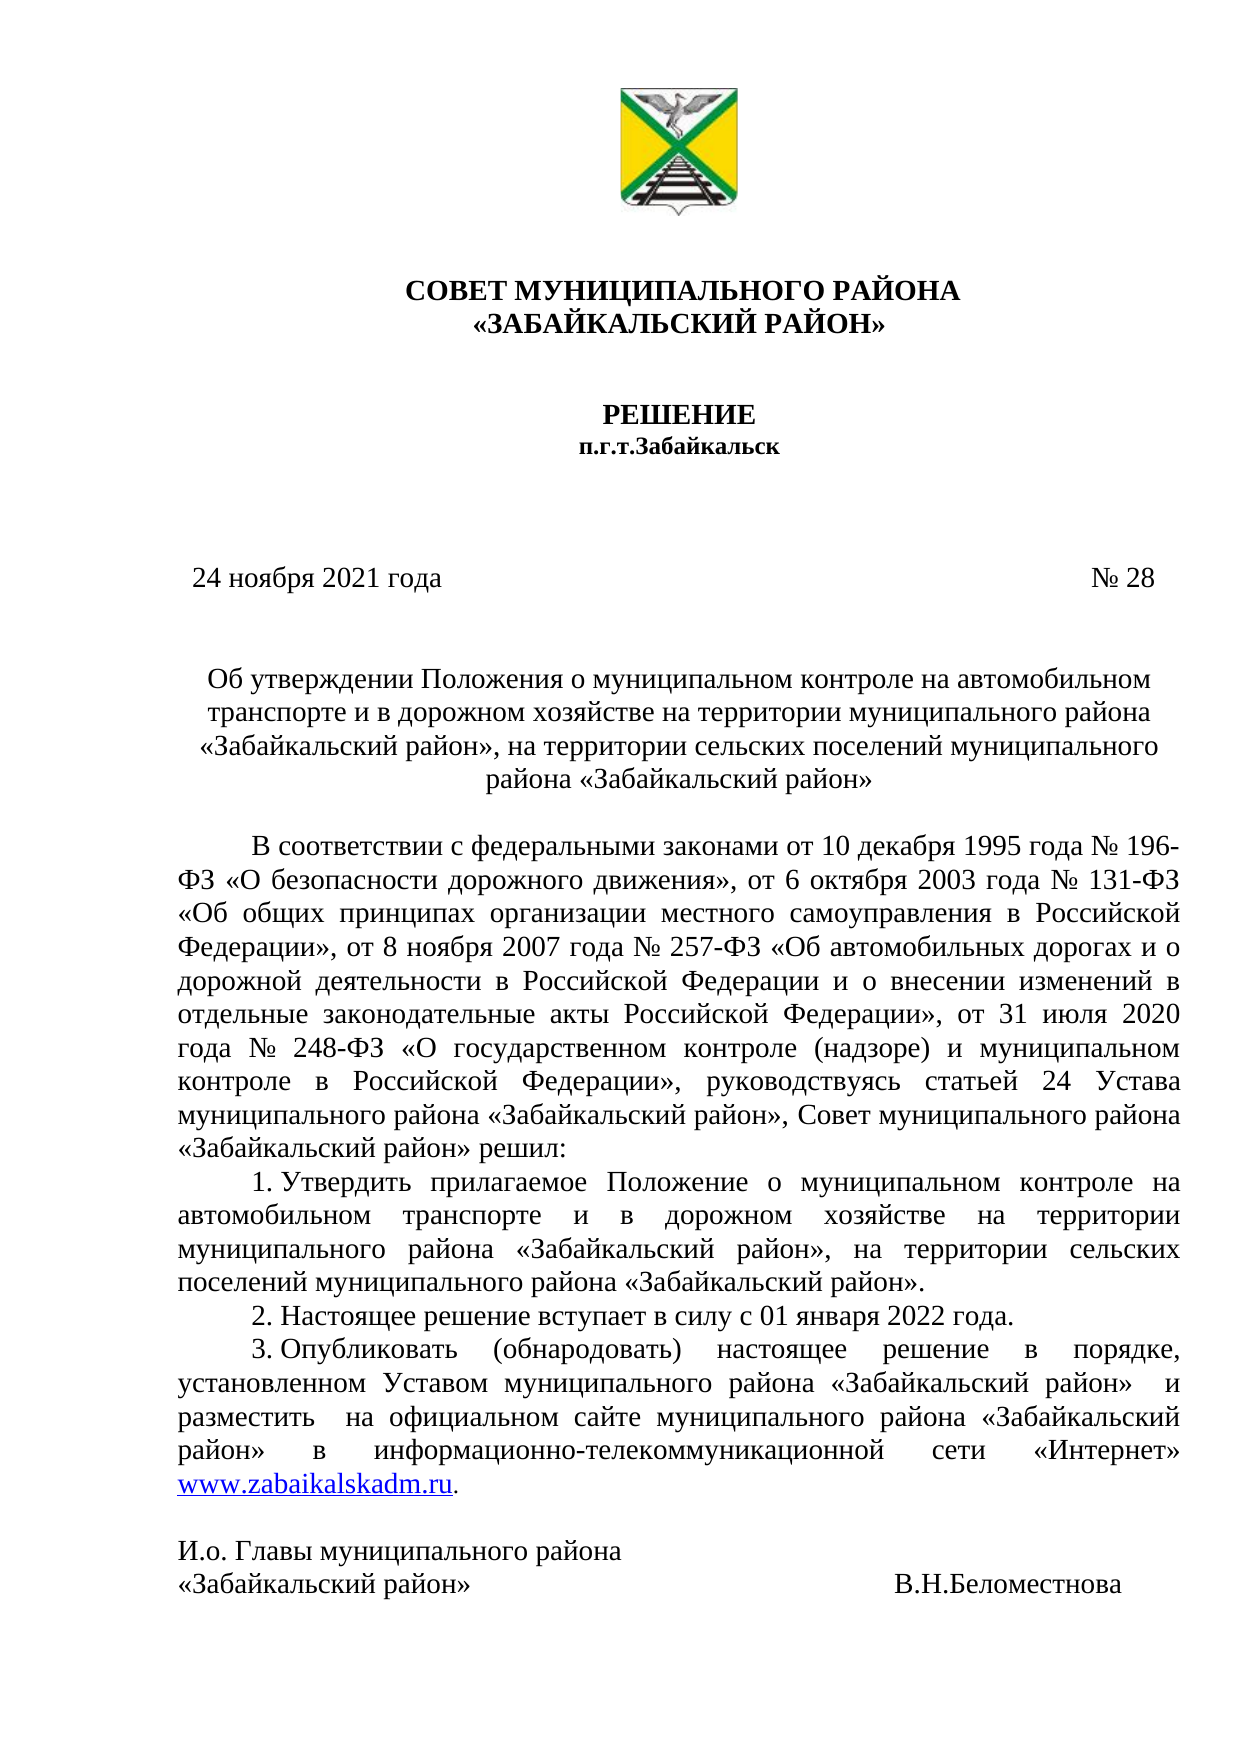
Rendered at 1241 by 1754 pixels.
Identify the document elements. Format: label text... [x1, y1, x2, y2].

text 24 ноября 2021 года № 28 [177, 560, 1181, 594]
picture [620, 88, 738, 216]
text РЕШЕНИЕ [177, 397, 1181, 431]
text СОВЕТ МУНИЦИПАЛЬНОГО РАЙОНА «ЗАБАЙКАЛЬСКИЙ РАЙОН» [177, 273, 1181, 340]
text 3. Опубликовать (обнародовать) настоящее решение в порядке, установленном Уставом муниципального района «Забайкальский район» и разместить на официальном сайте муниципального района «Забайкальский район» в информационно-телекоммуникационной сети «Интернет» www.zabaikalskadm.ru. [177, 1332, 1181, 1499]
text 1. Утвердить прилагаемое Положение о муниципальном контроле на автомобильном транспорте и в дорожном хозяйстве на территории муниципального района «Забайкальский район», на территории сельских поселений муниципального района «Забайкальский район». [177, 1164, 1181, 1298]
title Об утверждении Положения о муниципальном контроле на автомобильном транспорте и в дорожном хозяйстве на территории муниципального района «Забайкальский район», на территории сельских поселений муниципального района «Забайкальский район» [177, 661, 1181, 795]
text п.г.т.Забайкальск [177, 431, 1181, 459]
text В соответствии с федеральными законами от 10 декабря 1995 года № 196-ФЗ «О безопасности дорожного движения», от 6 октября 2003 года № 131-ФЗ «Об общих принципах организации местного самоуправления в Российской Федерации», от 8 ноября 2007 года № 257-ФЗ «Об автомобильных дорогах и о дорожной деятельности в Российской Федерации и о внесении изменений в отдельные законодательные акты Российской Федерации», от 31 июля 2020 года № 248-ФЗ «О государственном контроле (надзоре) и муниципальном контроле в Российской Федерации», руководствуясь статьей 24 Устава муниципального района «Забайкальский район», Совет муниципального района «Забайкальский район» решил: [177, 828, 1181, 1164]
text И.о. Главы муниципального района [177, 1533, 1181, 1566]
text «Забайкальский район» В.Н.Беломестнова [177, 1566, 1181, 1600]
text 2. Настоящее решение вступает в силу с 01 января 2022 года. [177, 1298, 1181, 1332]
